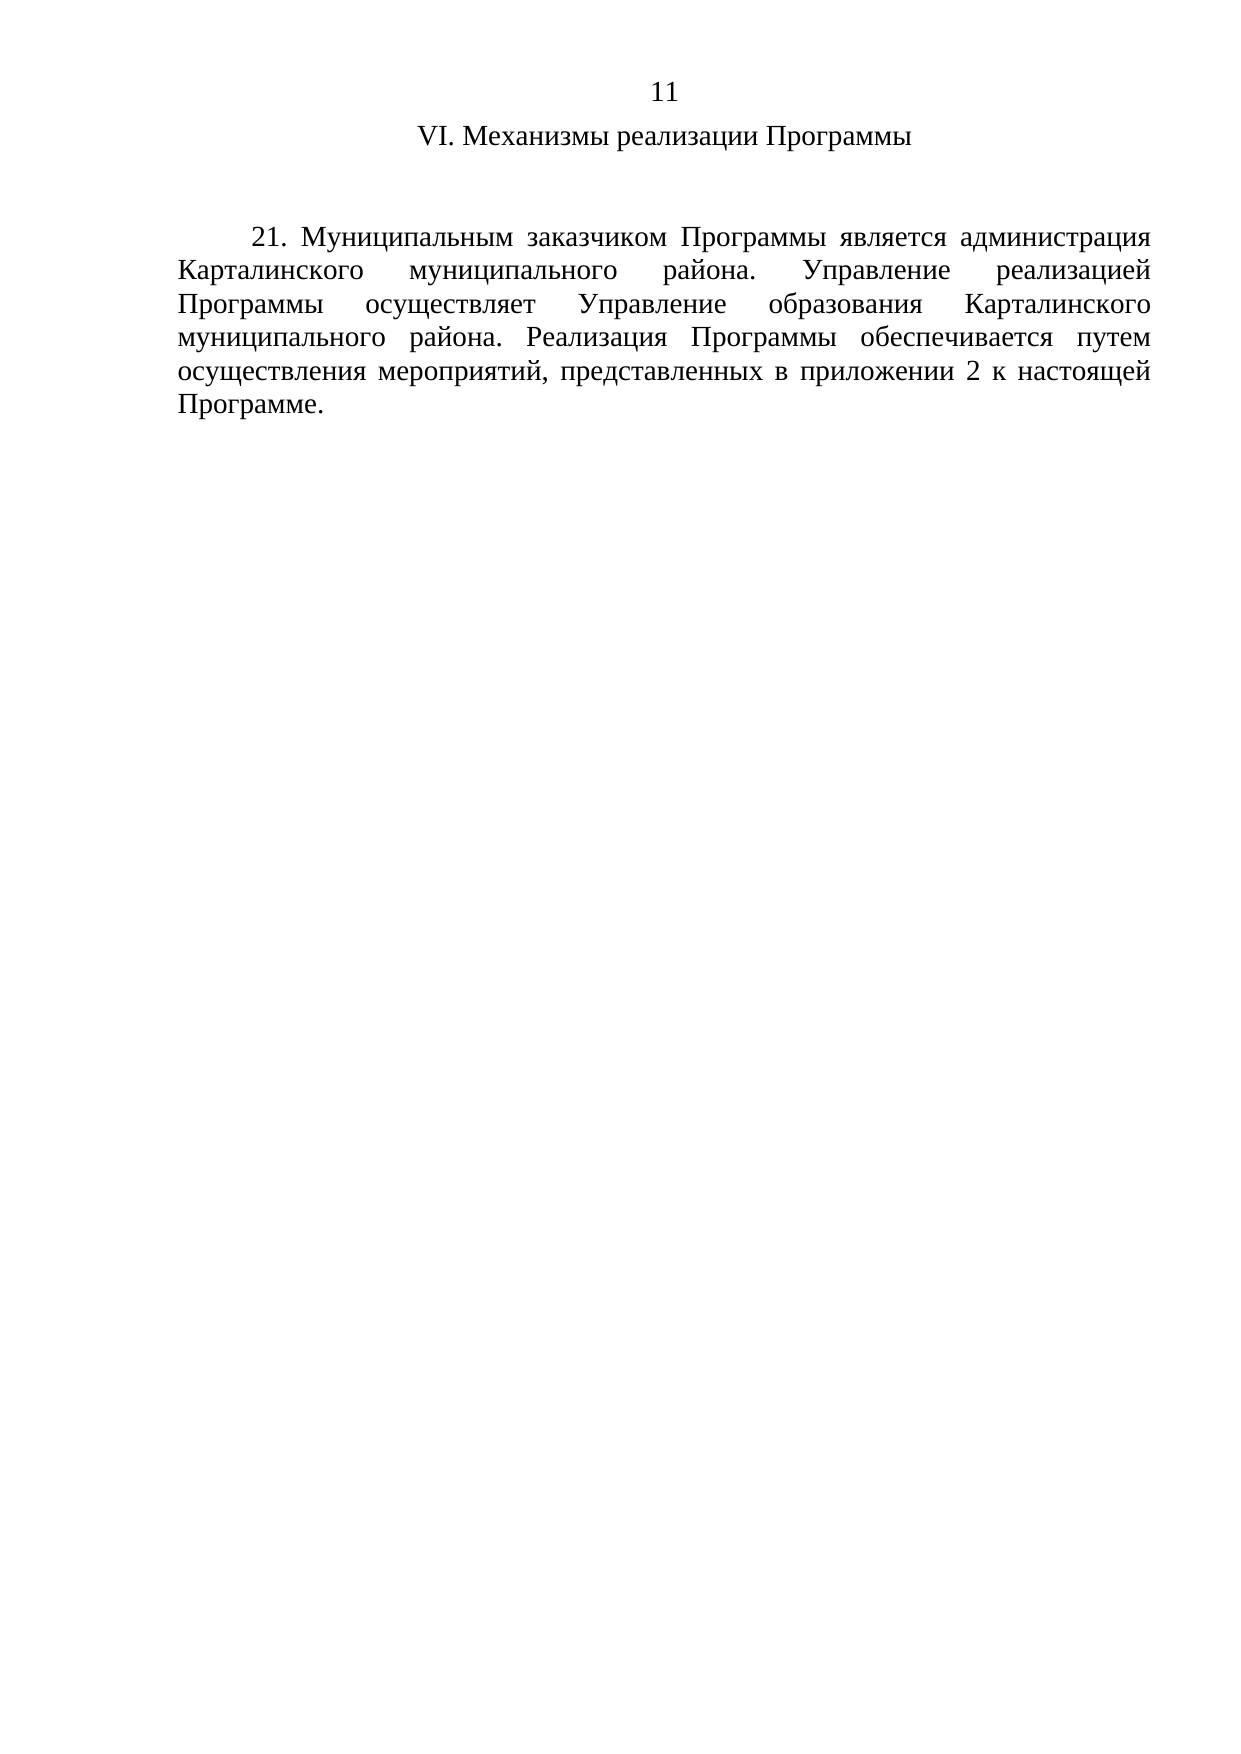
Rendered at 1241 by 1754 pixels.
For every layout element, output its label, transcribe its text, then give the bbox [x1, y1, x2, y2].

text VI. Механизмы реализации Программы [177, 118, 1152, 152]
text 21. Муниципальным заказчиком Программы является администрация Карталинского муниципального района. Управление реализацией Программы осуществляет Управление образования Карталинского муниципального района. Реализация Программы обеспечивается путем осуществления мероприятий, представленных в приложении 2 к настоящей Программе. [177, 219, 1152, 420]
